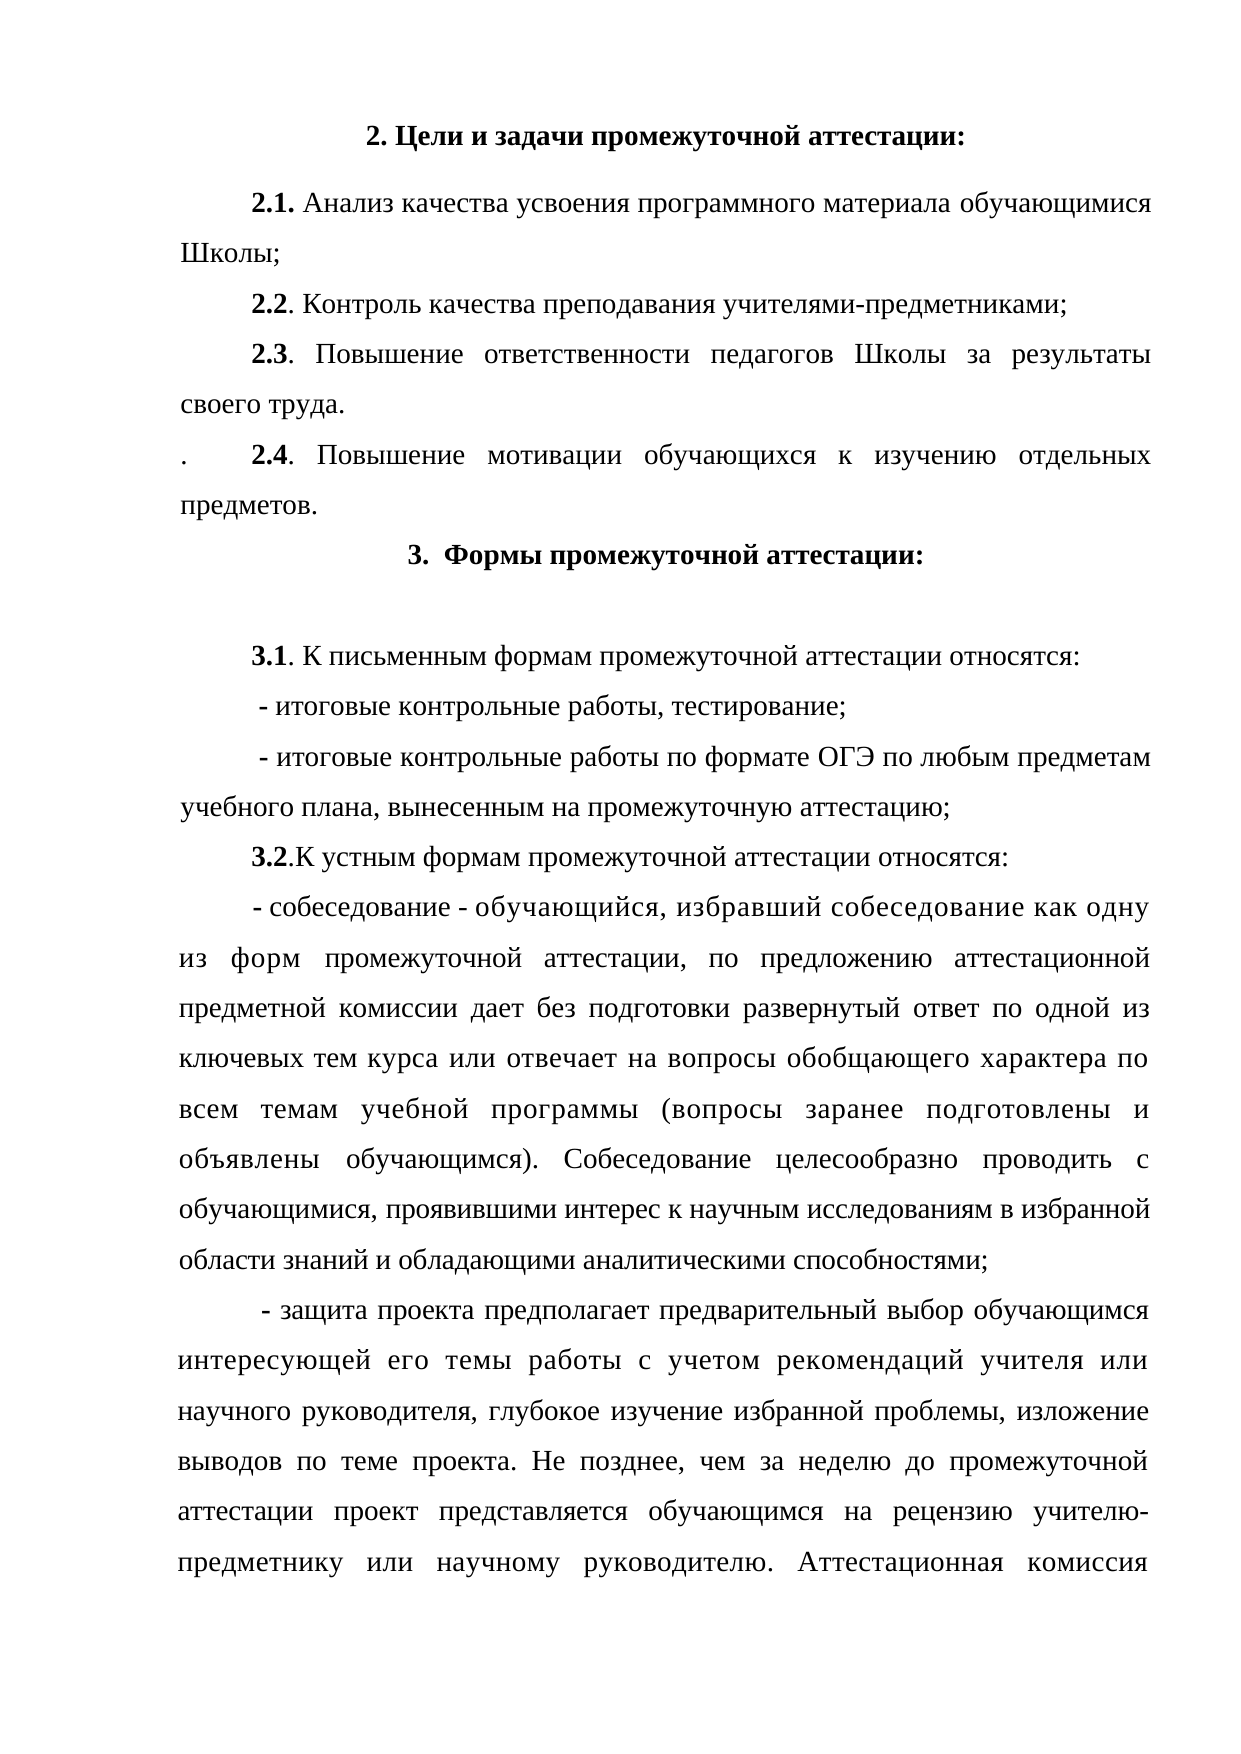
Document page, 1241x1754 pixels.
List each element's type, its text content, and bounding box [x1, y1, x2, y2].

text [177, 1292, 1149, 1577]
text 3.1. К письменным формам промежуточной аттестации относятся: [180, 638, 1152, 672]
text 2.1. Анализ качества усвоения программного материала обучающимися Школы; [180, 185, 1152, 269]
text 3.2.К устным формам промежуточной аттестации относятся: [180, 839, 1152, 873]
text - собеседование - обучающийся, избравший собеседование как одну из форм промежуточной аттестации, по предложению аттестационной предметной комиссии дает без подготовки развернутый ответ по одной из ключевых тем курса или отвечает на вопросы обобщающего характера по всем темам учебной программы (вопросы заранее подготовлены и объявлены обучающимся). Собеседование целесообразно проводить с обучающимися, проявившими интерес к научным исследованиям в избранной области знаний и обладающими аналитическими способностями; [179, 889, 1150, 1275]
text 2.2. Контроль качества преподавания учителями-предметниками; [180, 286, 1152, 319]
text 2. Цели и задачи промежуточной аттестации: [180, 118, 1152, 152]
text 3. Формы промежуточной аттестации: [180, 537, 1152, 571]
text . 2.4. Повышение мотивации обучающихся к изучению отдельных предметов. [180, 437, 1152, 521]
text - итоговые контрольные работы по формате ОГЭ по любым предметам учебного плана, вынесенным на промежуточную аттестацию; [180, 739, 1152, 822]
text - итоговые контрольные работы, тестирование; [180, 688, 1152, 722]
text 2.3. Повышение ответственности педагогов Школы за результаты своего труда. [180, 336, 1152, 420]
